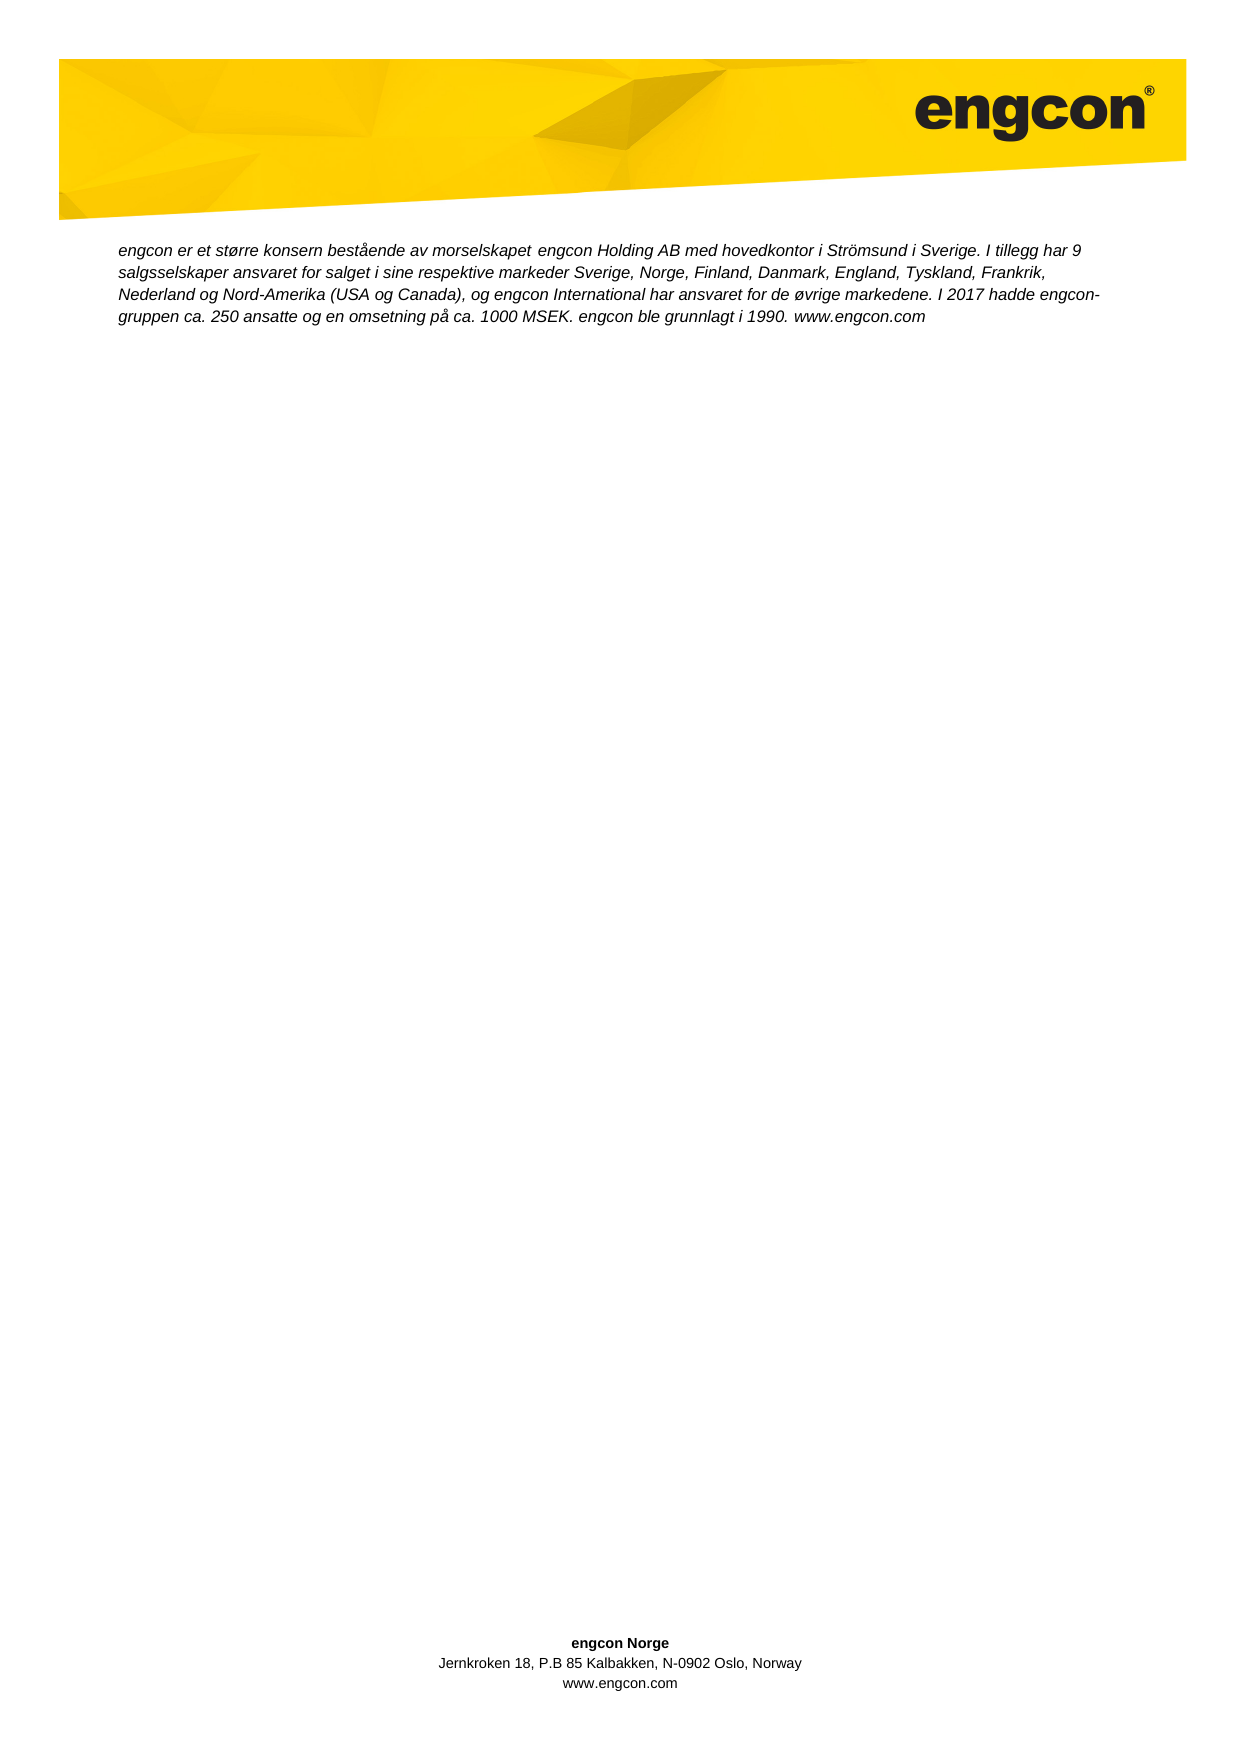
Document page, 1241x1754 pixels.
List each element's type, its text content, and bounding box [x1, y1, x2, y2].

picture [59, 59, 1187, 237]
text engcon er et større konsern bestående av morselskapet engcon Holding AB med hovedkontor i Strömsund i Sverige. I tillegg har 9 salgsselskaper ansvaret for salget i sine respektive markeder Sverige, Norge, Finland, Danmark, England, Tyskland, Frankrik, Nederland og Nord-Amerika (USA og Canada), og engcon International har ansvaret for de øvrige markedene. I 2017 hadde engcon-gruppen ca. 250 ansatte og en omsetning på ca. 1000 MSEK. engcon ble grunnlagt i 1990. www.engcon.com [118, 241, 1122, 326]
